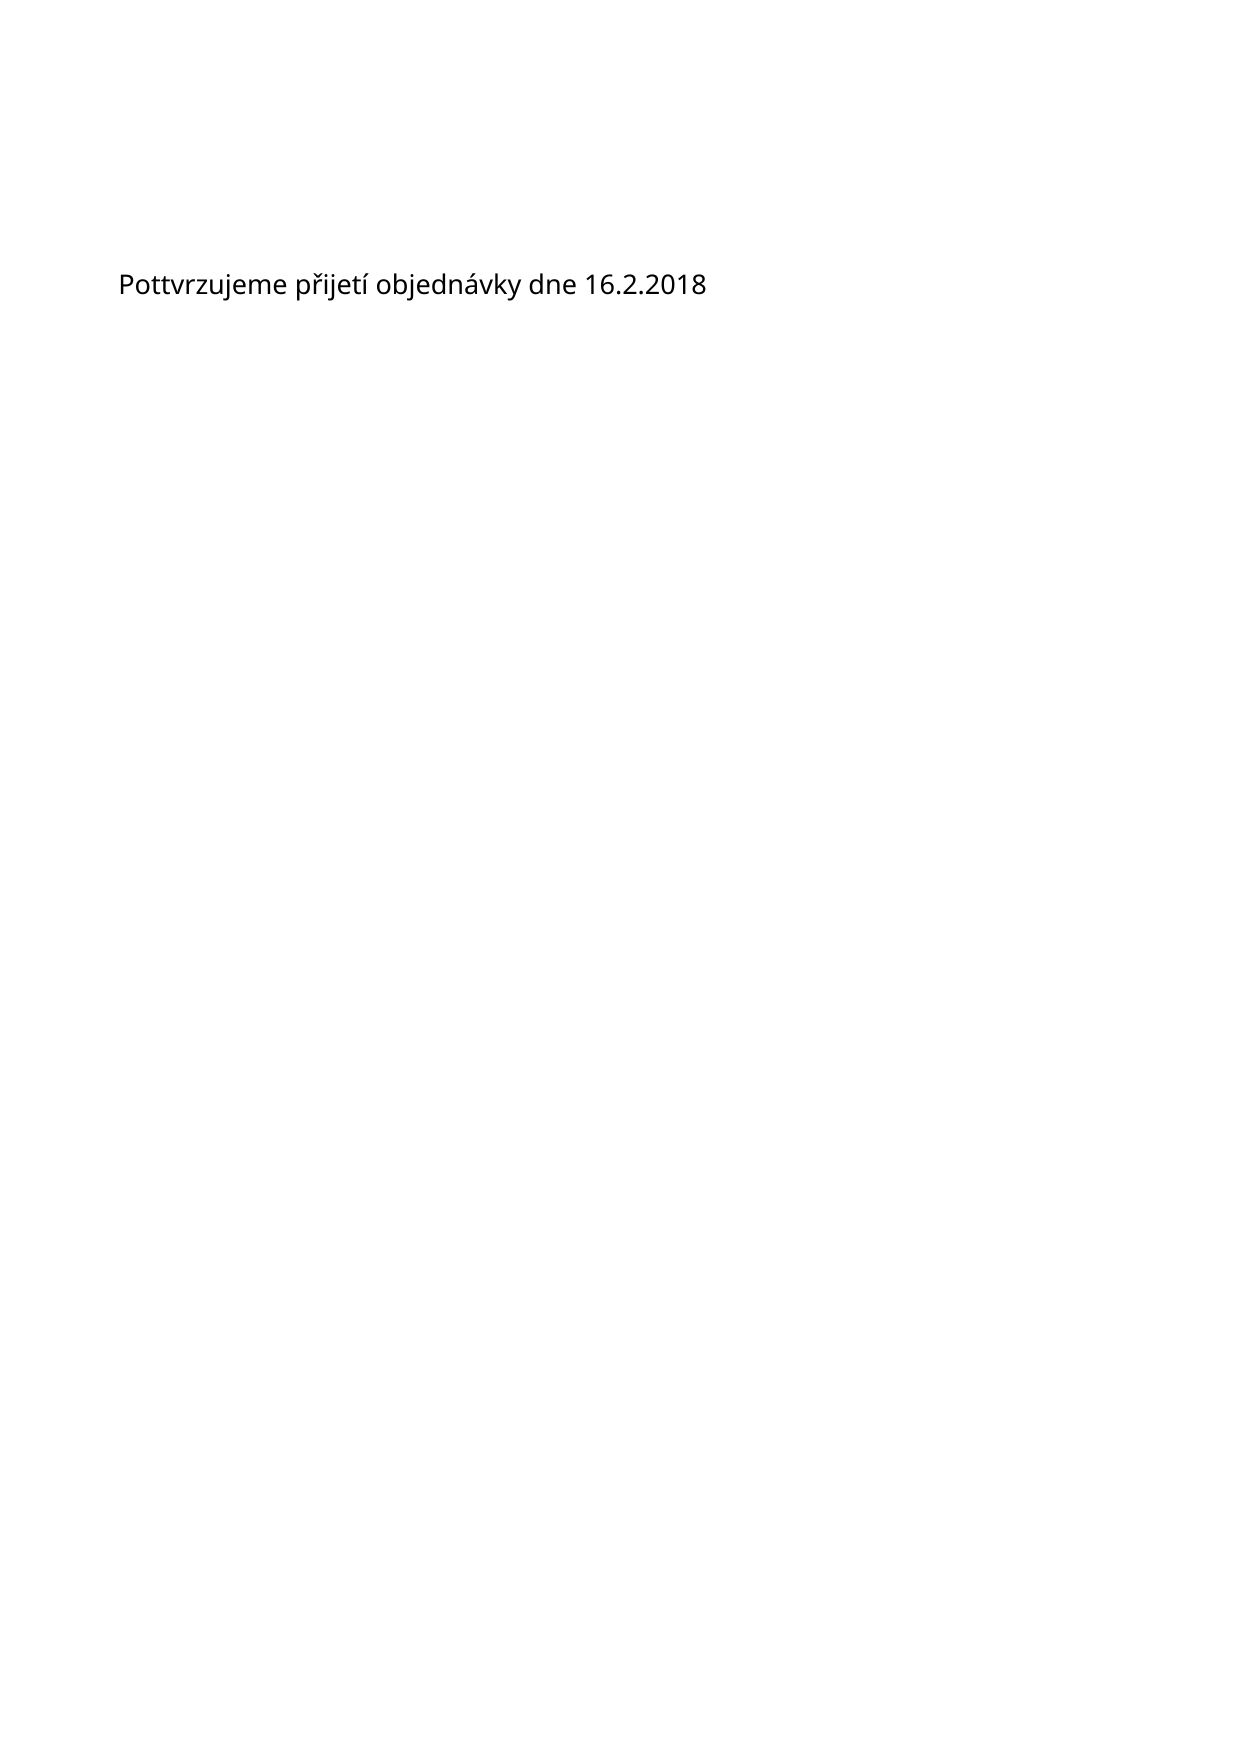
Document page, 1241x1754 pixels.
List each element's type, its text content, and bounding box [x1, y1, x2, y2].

text Pottvrzujeme přijetí objednávky dne 16.2.2018 [118, 266, 1122, 302]
